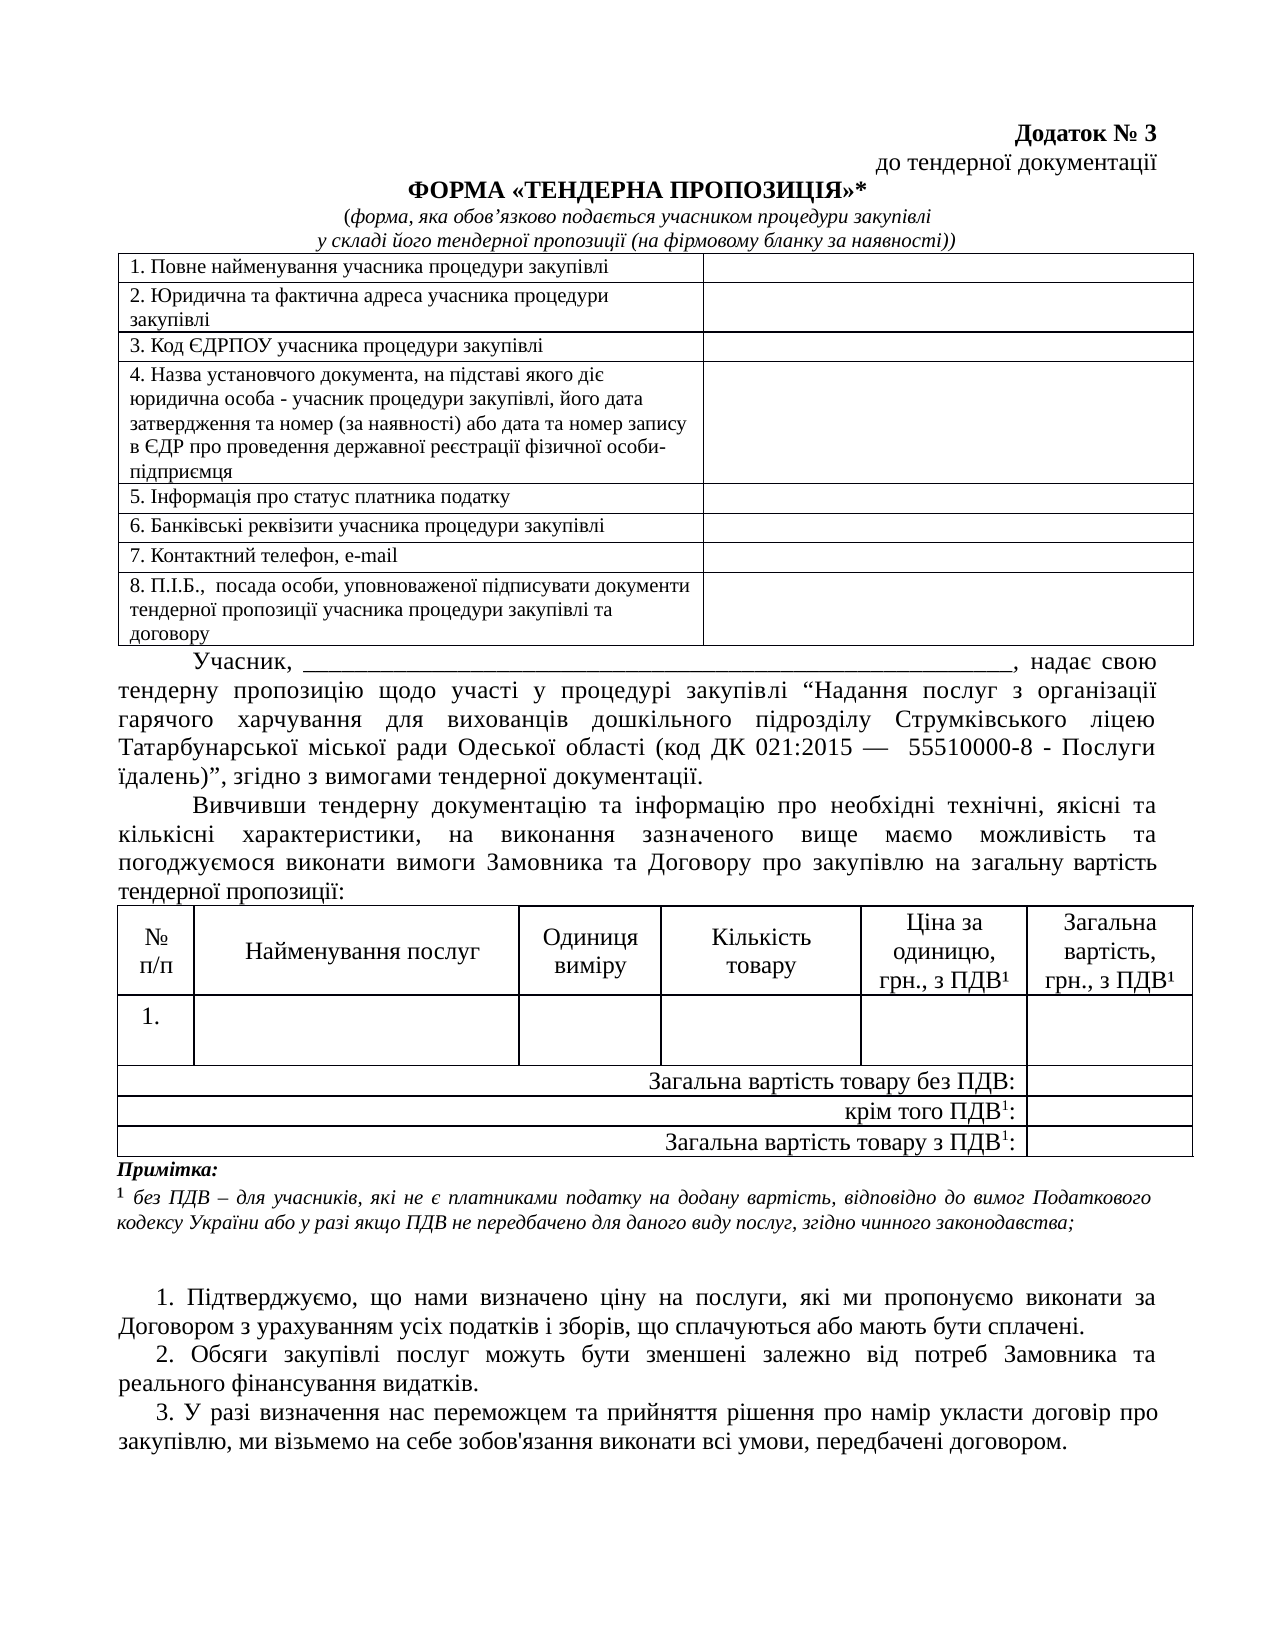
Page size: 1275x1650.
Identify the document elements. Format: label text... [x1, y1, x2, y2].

table_cell 7. Контактний телефон, е-mail [119, 543, 703, 572]
table_cell [862, 996, 1026, 1064]
text Додаток № 3 [121, 118, 1157, 147]
table_cell [704, 573, 1193, 645]
table_header 1. Повне найменування учасника процедури закупівлі [119, 254, 703, 282]
text Вивчивши тендерну документацію та інформацію про необхідні технічні, якісні та кількісні характеристики, на виконання зазначеного вище маємо можливість та погоджуємося виконати вимоги Замовника та Договору про закупівлю на загальну вартість тендерної пропозиції: [118, 790, 1157, 905]
table_cell [118, 996, 193, 1064]
table_cell [195, 996, 518, 1064]
table_header Ціна за одиницю, грн., з ПДВ¹ [862, 907, 1026, 994]
table_cell Загальна вартість товару з ПДВ1: [118, 1127, 1026, 1156]
table_cell [1028, 1097, 1192, 1125]
table_header Одиниця виміру [520, 907, 660, 994]
table_header Найменування послуг [195, 906, 518, 994]
text до тендерної документації [681, 147, 1157, 176]
table_cell [704, 283, 1193, 331]
text 1. Підтверджуємо, що нами визначено ціну на послуги, які ми пропонуємо виконати за Договором з урахуванням усіх податків і зборів, що сплачуються або мають бути сплачені. [118, 1282, 1157, 1339]
table_cell [1028, 1127, 1192, 1156]
text 3. У разі визначення нас переможцем та прийняття рішення про намір укласти договір про закупівлю, ми візьмемо на себе зобов'язання виконати всі умови, передбачені договором. [118, 1397, 1159, 1454]
table_header [704, 254, 1193, 282]
table_cell крім того ПДВ1: [118, 1097, 1026, 1125]
text (форма, яка обов’язково подається учасником процедури закупівлі [118, 204, 1157, 228]
table_cell [704, 362, 1193, 483]
table_cell [704, 514, 1193, 542]
table_cell 2. Юридична та фактична адреса учасника процедури закупівлі [119, 283, 703, 331]
table_cell 8. П.І.Б., посада особи, уповноваженої підписувати документи тендерної пропозиції учасника процедури закупівлі та договору [119, 573, 703, 645]
table_cell [704, 484, 1193, 512]
table_header № п/п [118, 906, 193, 994]
table_cell 4. Назва установчого документа, на підставі якого діє юридична особа - учасник процедури закупівлі, його дата затвердження та номер (за наявності) або дата та номер запису в ЄДР про проведення державної реєстрації фізичної особи-підприємця [119, 362, 703, 483]
text 2. Обсяги закупівлі послуг можуть бути зменшені залежно від потреб Замовника та реального фінансування видатків. [118, 1339, 1157, 1397]
text ¹ без ПДВ – для учасників, які не є платниками податку на додану вартість, відповідно до вимог Податкового кодексу України або у разі якщо ПДВ не передбачено для даного виду послуг, згідно чинного законодавства; [118, 1181, 1157, 1234]
table_cell [520, 996, 660, 1064]
table_cell [1028, 996, 1192, 1064]
table_cell [704, 543, 1193, 572]
table_cell [704, 333, 1193, 361]
table_cell [662, 996, 860, 1064]
text Учасник, _______________________________________________________, надає свою тендерну пропозицію щодо участі у процедурі закупівлі “Надання послуг з організації гарячого харчування для вихованців дошкільного підрозділу Струмківського ліцею Татарбунарської міської ради Одеської області (код ДК 021:2015 — 55510000-8 - Послуги їдалень)”, згідно з вимогами тендерної документації. [118, 646, 1157, 790]
text ФОРМА «ТЕНДЕРНА ПРОПОЗИЦІЯ»* [118, 176, 1157, 204]
text у складі його тендерної пропозиції (на фірмовому бланку за наявності)) [118, 228, 1157, 252]
table_header Загальна вартість, грн., з ПДВ¹ [1028, 907, 1192, 994]
table_cell 6. Банківські реквізити учасника процедури закупівлі [119, 514, 703, 542]
table_cell Загальна вартість товару без ПДВ: [118, 1066, 1026, 1095]
text Примітка: [118, 1157, 1157, 1181]
table_header Кількість товару [662, 907, 860, 994]
table_cell 3. Код ЄДРПОУ учасника процедури закупівлі [119, 333, 703, 361]
table_cell [1028, 1066, 1192, 1095]
table_cell 5. Інформація про статус платника податку [119, 484, 703, 512]
